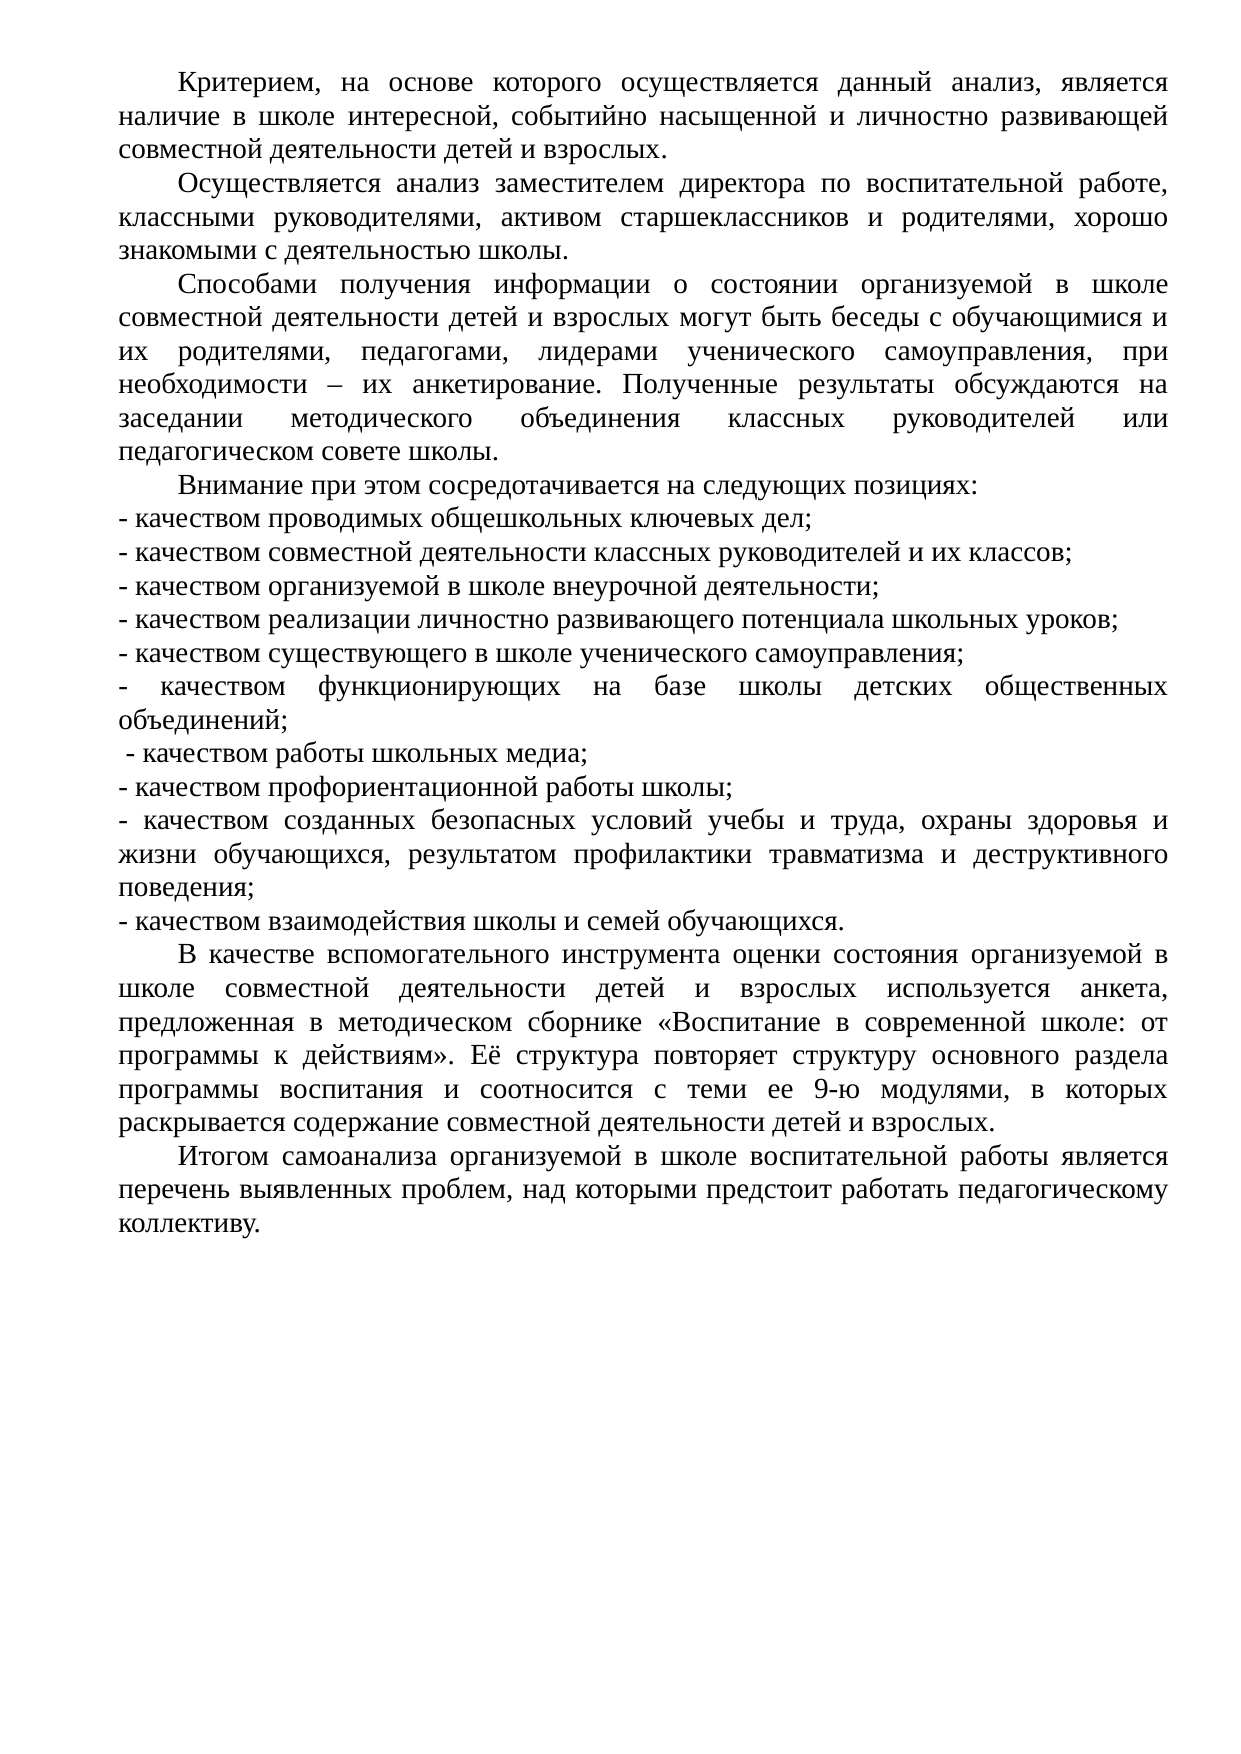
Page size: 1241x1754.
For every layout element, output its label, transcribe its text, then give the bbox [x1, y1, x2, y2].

text Внимание при этом сосредотачивается на следующих позициях: [118, 467, 1169, 501]
text - качеством работы школьных медиа; [118, 735, 1169, 769]
text - качеством профориентационной работы школы; [118, 769, 1169, 802]
text В качестве вспомогательного инструмента оценки состояния организуемой в школе совместной деятельности детей и взрослых используется анкета, предложенная в методическом сборнике «Воспитание в современной школе: от программы к действиям». Её структура повторяет структуру основного раздела программы воспитания и соотносится с теми ее 9-ю модулями, в которых раскрывается содержание совместной деятельности детей и взрослых. [118, 937, 1169, 1138]
text - качеством совместной деятельности классных руководителей и их классов; [118, 534, 1169, 568]
text Способами получения информации о состоянии организуемой в школе совместной деятельности детей и взрослых могут быть беседы с обучающимися и их родителями, педагогами, лидерами ученического самоуправления, при необходимости – их анкетирование. Полученные результаты обсуждаются на заседании методического объединения классных руководителей или педагогическом совете школы. [118, 266, 1169, 467]
text - качеством организуемой в школе внеурочной деятельности; [118, 568, 1169, 601]
text - качеством реализации личностно развивающего потенциала школьных уроков; [118, 601, 1169, 635]
text - качеством функционирующих на базе школы детских общественных объединений; [118, 668, 1169, 735]
text Осуществляется анализ заместителем директора по воспитательной работе, классными руководителями, активом старшеклассников и родителями, хорошо знакомыми с деятельностью школы. [118, 165, 1169, 266]
text Итогом самоанализа организуемой в школе воспитательной работы является перечень выявленных проблем, над которыми предстоит работать педагогическому коллективу. [118, 1138, 1169, 1238]
text - качеством существующего в школе ученического самоуправления; [118, 635, 1169, 668]
text - качеством созданных безопасных условий учебы и труда, охраны здоровья и жизни обучающихся, результатом профилактики травматизма и деструктивного поведения; [118, 802, 1169, 903]
text - качеством проводимых общешкольных ключевых дел; [118, 501, 1169, 534]
text - качеством взаимодействия школы и семей обучающихся. [118, 903, 1169, 937]
text Критерием, на основе которого осуществляется данный анализ, является наличие в школе интересной, событийно насыщенной и личностно развивающей совместной деятельности детей и взрослых. [118, 64, 1169, 165]
